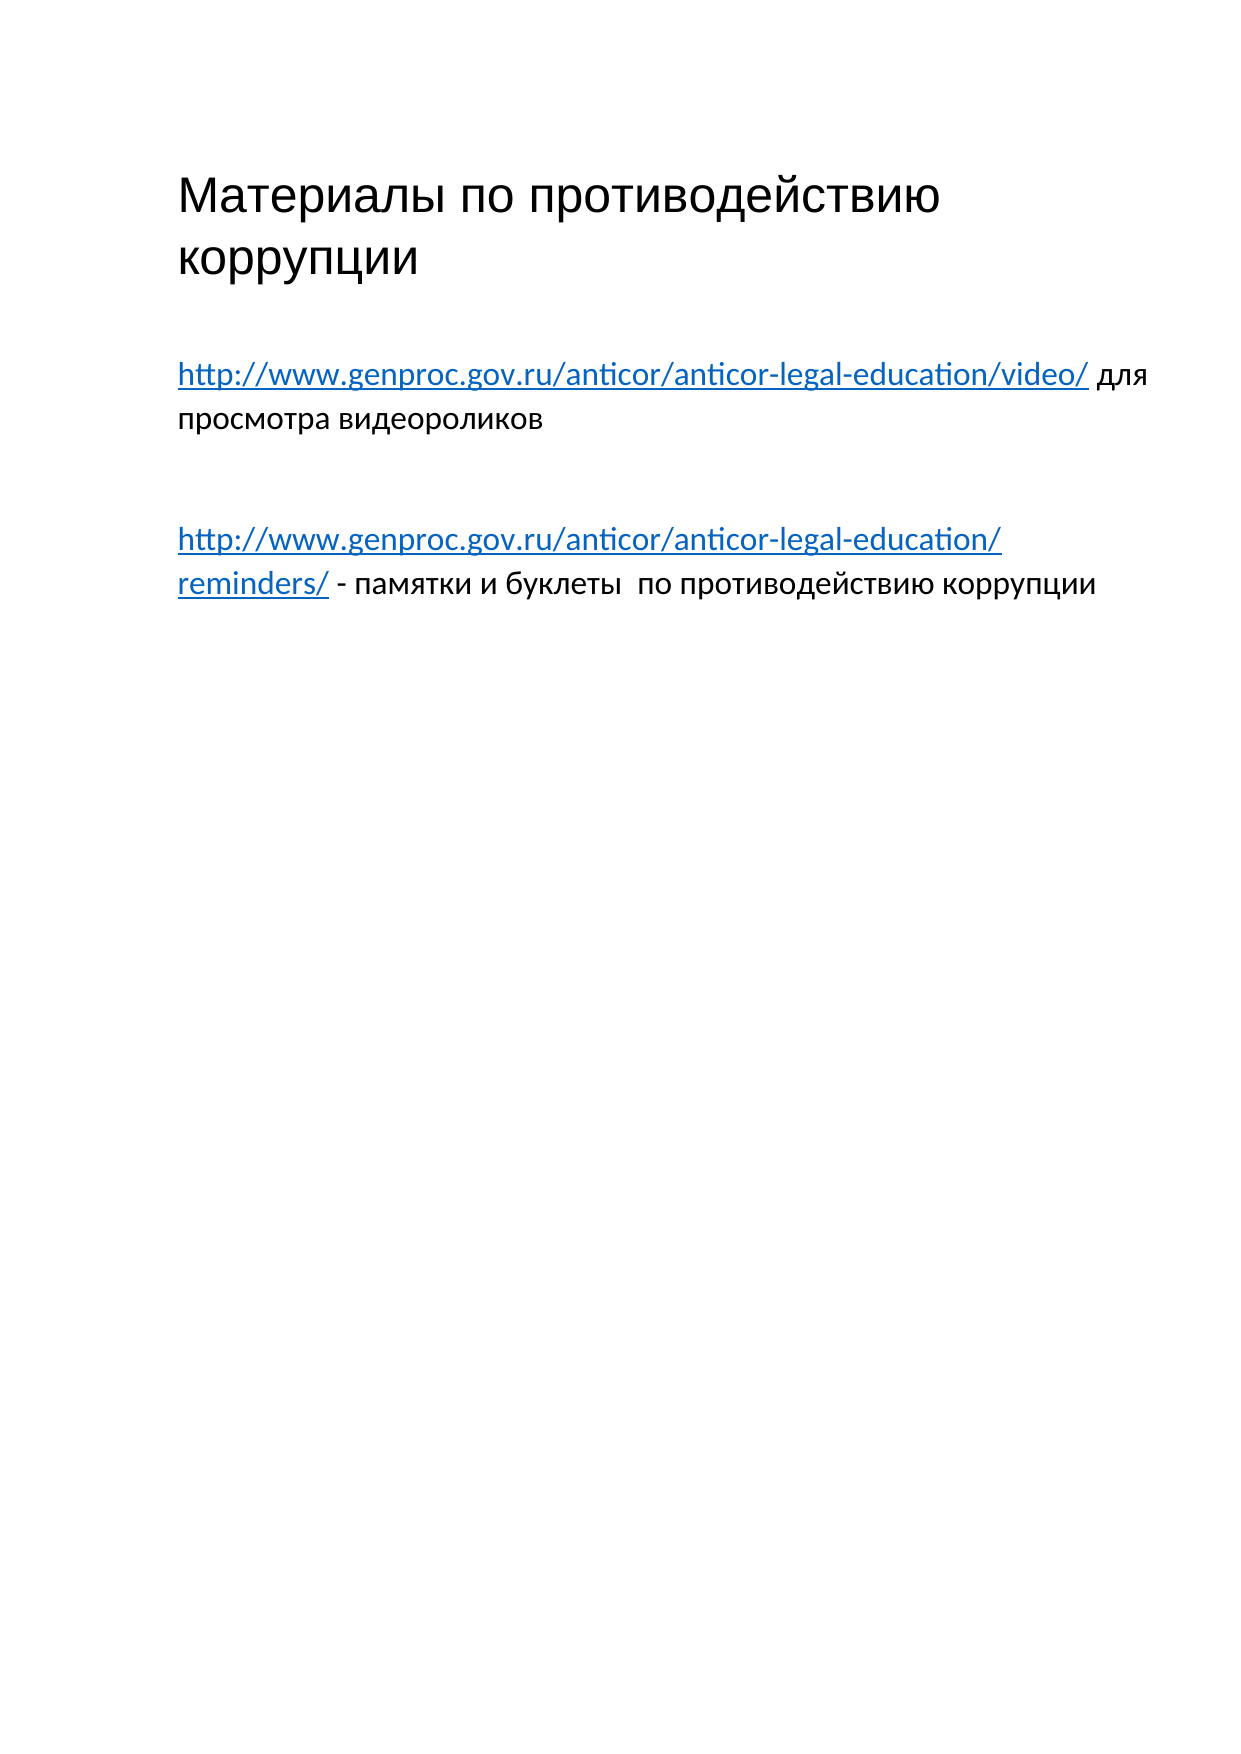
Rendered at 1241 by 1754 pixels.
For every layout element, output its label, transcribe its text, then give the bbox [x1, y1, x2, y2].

text Материалы по противодействию коррупции [177, 165, 1152, 284]
text http://www.genproc.gov.ru/anticor/anticor-legal-education/reminders/ - памятки и буклеты по противодействию коррупции [177, 518, 1152, 603]
text http://www.genproc.gov.ru/anticor/anticor-legal-education/video/ для просмотра видеороликов [177, 353, 1152, 437]
